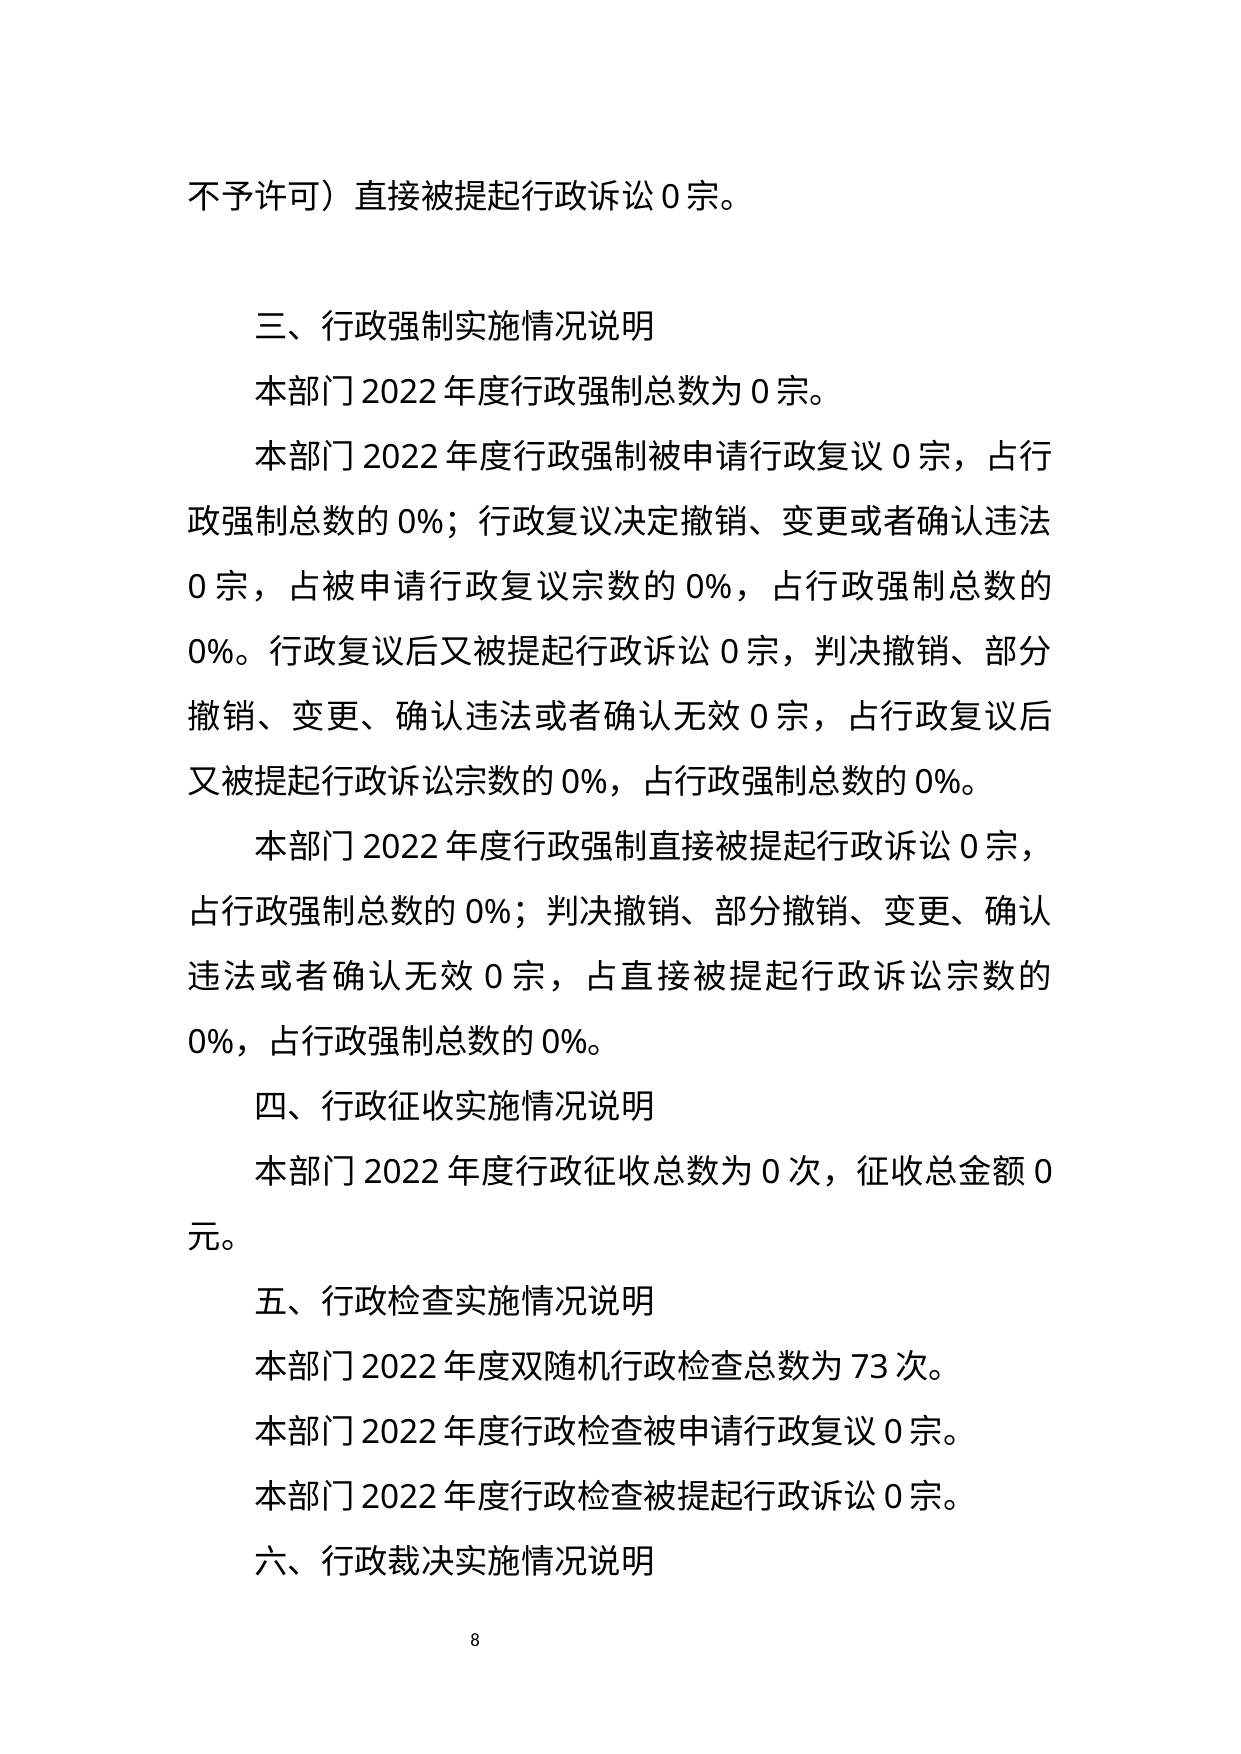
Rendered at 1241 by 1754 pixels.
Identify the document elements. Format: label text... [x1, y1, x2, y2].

text 本部门2022年度行政强制被申请行政复议0宗，占行政强制总数的0%；行政复议决定撤销、变更或者确认违法0宗，占被申请行政复议宗数的0%，占行政强制总数的0%。行政复议后又被提起行政诉讼0宗，判决撤销、部分撤销、变更、确认违法或者确认无效0宗，占行政复议后又被提起行政诉讼宗数的0%，占行政强制总数的0%。 [187, 422, 1053, 812]
text 三、行政强制实施情况说明 [187, 292, 1053, 357]
text 本部门2022年度行政强制总数为0宗。 [187, 357, 1053, 422]
text 四、行政征收实施情况说明 [187, 1072, 1053, 1137]
text 本部门2022年度行政征收总数为0次，征收总金额0元。 [187, 1137, 1053, 1267]
text 本部门2022年度行政检查被提起行政诉讼0宗。 [187, 1462, 1053, 1527]
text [187, 162, 1053, 227]
text 本部门2022年度行政强制直接被提起行政诉讼0宗，占行政强制总数的0%；判决撤销、部分撤销、变更、确认违法或者确认无效0宗，占直接被提起行政诉讼宗数的0%，占行政强制总数的0%。 [187, 812, 1053, 1072]
text 本部门2022年度双随机行政检查总数为73次。 [187, 1332, 1053, 1397]
text 五、行政检查实施情况说明 [187, 1267, 1053, 1332]
text 六、行政裁决实施情况说明 [187, 1527, 1053, 1592]
text 本部门2022年度行政检查被申请行政复议0宗。 [187, 1397, 1053, 1462]
